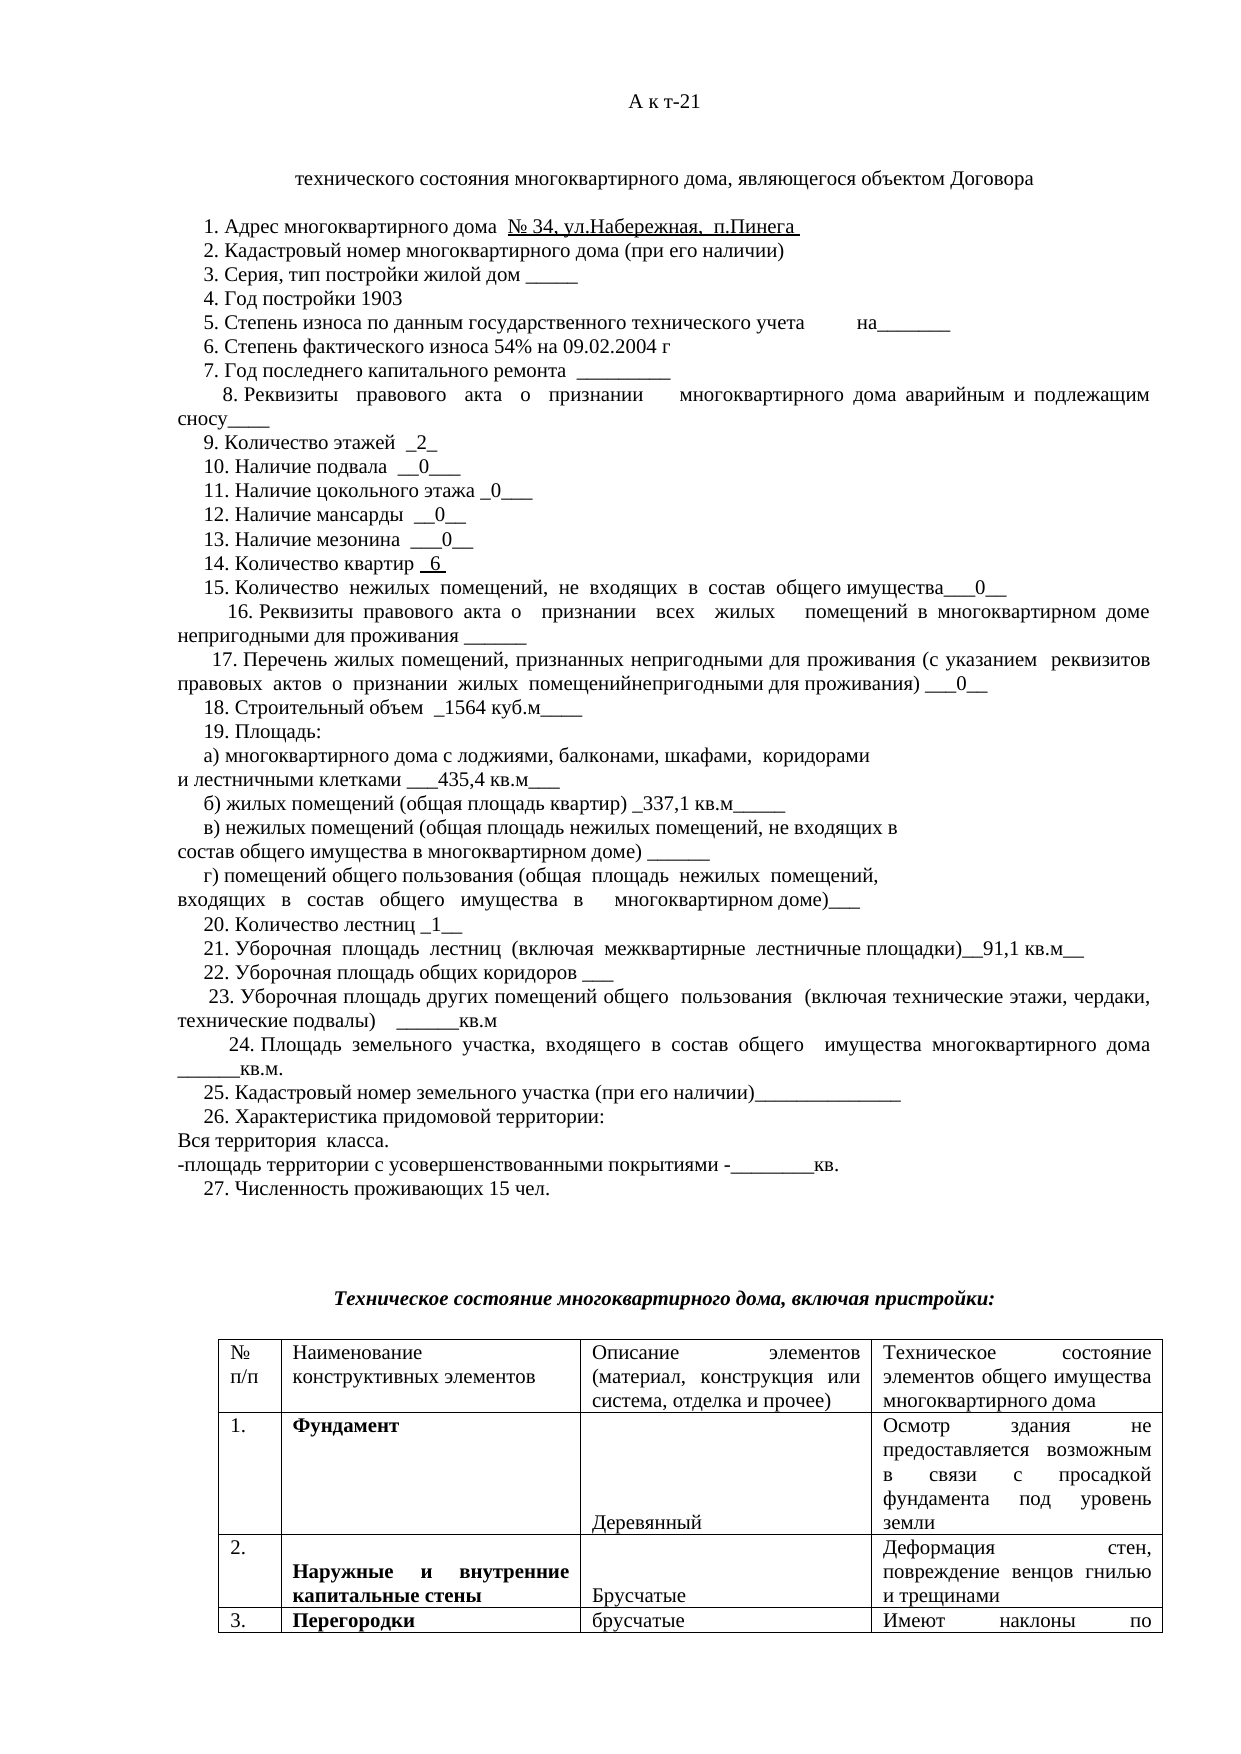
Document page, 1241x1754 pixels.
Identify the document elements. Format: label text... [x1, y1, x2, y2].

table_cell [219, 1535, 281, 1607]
text 8. Реквизиты правового акта о признании многоквартирного дома аварийным и подлежащим сносу____ [177, 382, 1152, 430]
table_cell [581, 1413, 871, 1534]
text 19. Площадь: [177, 719, 1152, 743]
text 12. Наличие мансарды __0__ [177, 502, 1152, 526]
text А к т-21 [177, 89, 1152, 113]
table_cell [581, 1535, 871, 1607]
text входящих в состав общего имущества в многоквартирном доме)___ [177, 887, 1152, 911]
text 6. Степень фактического износа 54% на 09.02.2004 г [177, 334, 1152, 358]
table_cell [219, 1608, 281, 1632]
text а) многоквартирного дома с лоджиями, балконами, шкафами, коридорами [177, 743, 1152, 767]
text 26. Характеристика придомовой территории: [177, 1104, 1152, 1128]
text 14. Количество квартир 6 [177, 551, 1152, 574]
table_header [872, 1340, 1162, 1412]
text 17. Перечень жилых помещений, признанных непригодными для проживания (с указанием реквизитов правовых актов о признании жилых помещенийнепригодными для проживания) ___0__ [177, 647, 1152, 695]
text 9. Количество этажей _2_ [177, 430, 1152, 454]
text -площадь территории с усовершенствованными покрытиями -________кв. [177, 1152, 1152, 1176]
text 13. Наличие мезонина ___0__ [177, 526, 1152, 551]
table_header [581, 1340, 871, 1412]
text 20. Количество лестниц _1__ [177, 911, 1152, 936]
text 24. Площадь земельного участка, входящего в состав общего имущества многоквартирного дома ______кв.м. [177, 1032, 1152, 1080]
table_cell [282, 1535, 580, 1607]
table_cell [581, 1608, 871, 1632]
text г) помещений общего пользования (общая площадь нежилых помещений, [177, 863, 1152, 887]
text Техническое состояние многоквартирного дома, включая пристройки: [177, 1286, 1152, 1310]
text б) жилых помещений (общая площадь квартир) _337,1 кв.м_____ [177, 791, 1152, 815]
text Вся территория класса. [177, 1128, 1152, 1152]
text 16. Реквизиты правового акта о признании всех жилых помещений в многоквартирном доме непригодными для проживания ______ [177, 599, 1152, 647]
text 3. Серия, тип постройки жилой дом _____ [177, 262, 1152, 286]
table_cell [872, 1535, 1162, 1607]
text 1. Адрес многоквартирного дома № 34, ул.Набережная, п.Пинега [177, 214, 1152, 238]
text 23. Уборочная площадь других помещений общего пользования (включая технические этажи, чердаки, технические подвалы) ______кв.м [177, 984, 1152, 1032]
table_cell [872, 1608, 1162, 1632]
text 21. Уборочная площадь лестниц (включая межквартирные лестничные площадки)__91,1 кв.м__ [177, 936, 1152, 959]
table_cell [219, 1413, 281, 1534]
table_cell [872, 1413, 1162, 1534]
text 2. Кадастровый номер многоквартирного дома (при его наличии) [177, 238, 1152, 262]
text 27. Численность проживающих 15 чел. [177, 1176, 1152, 1200]
text 7. Год последнего капитального ремонта _________ [177, 358, 1152, 382]
text в) нежилых помещений (общая площадь нежилых помещений, не входящих в [177, 815, 1152, 839]
text 18. Строительный объем _1564 куб.м____ [177, 695, 1152, 719]
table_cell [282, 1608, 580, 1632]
text 5. Степень износа по данным государственного технического учета на_______ [177, 310, 1152, 334]
text 4. Год постройки 1903 [177, 286, 1152, 310]
text 10. Наличие подвала __0___ [177, 454, 1152, 478]
text состав общего имущества в многоквартирном доме) ______ [177, 839, 1152, 863]
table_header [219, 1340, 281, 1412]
text технического состояния многоквартирного дома, являющегося объектом Договора [177, 166, 1152, 189]
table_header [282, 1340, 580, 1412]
text 25. Кадастровый номер земельного участка (при его наличии)______________ [177, 1080, 1152, 1104]
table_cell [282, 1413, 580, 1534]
text 11. Наличие цокольного этажа _0___ [177, 478, 1152, 502]
text и лестничными клетками ___435,4 кв.м___ [177, 767, 1152, 791]
text 22. Уборочная площадь общих коридоров ___ [177, 959, 1152, 984]
text 15. Количество нежилых помещений, не входящих в состав общего имущества___0__ [177, 574, 1152, 599]
